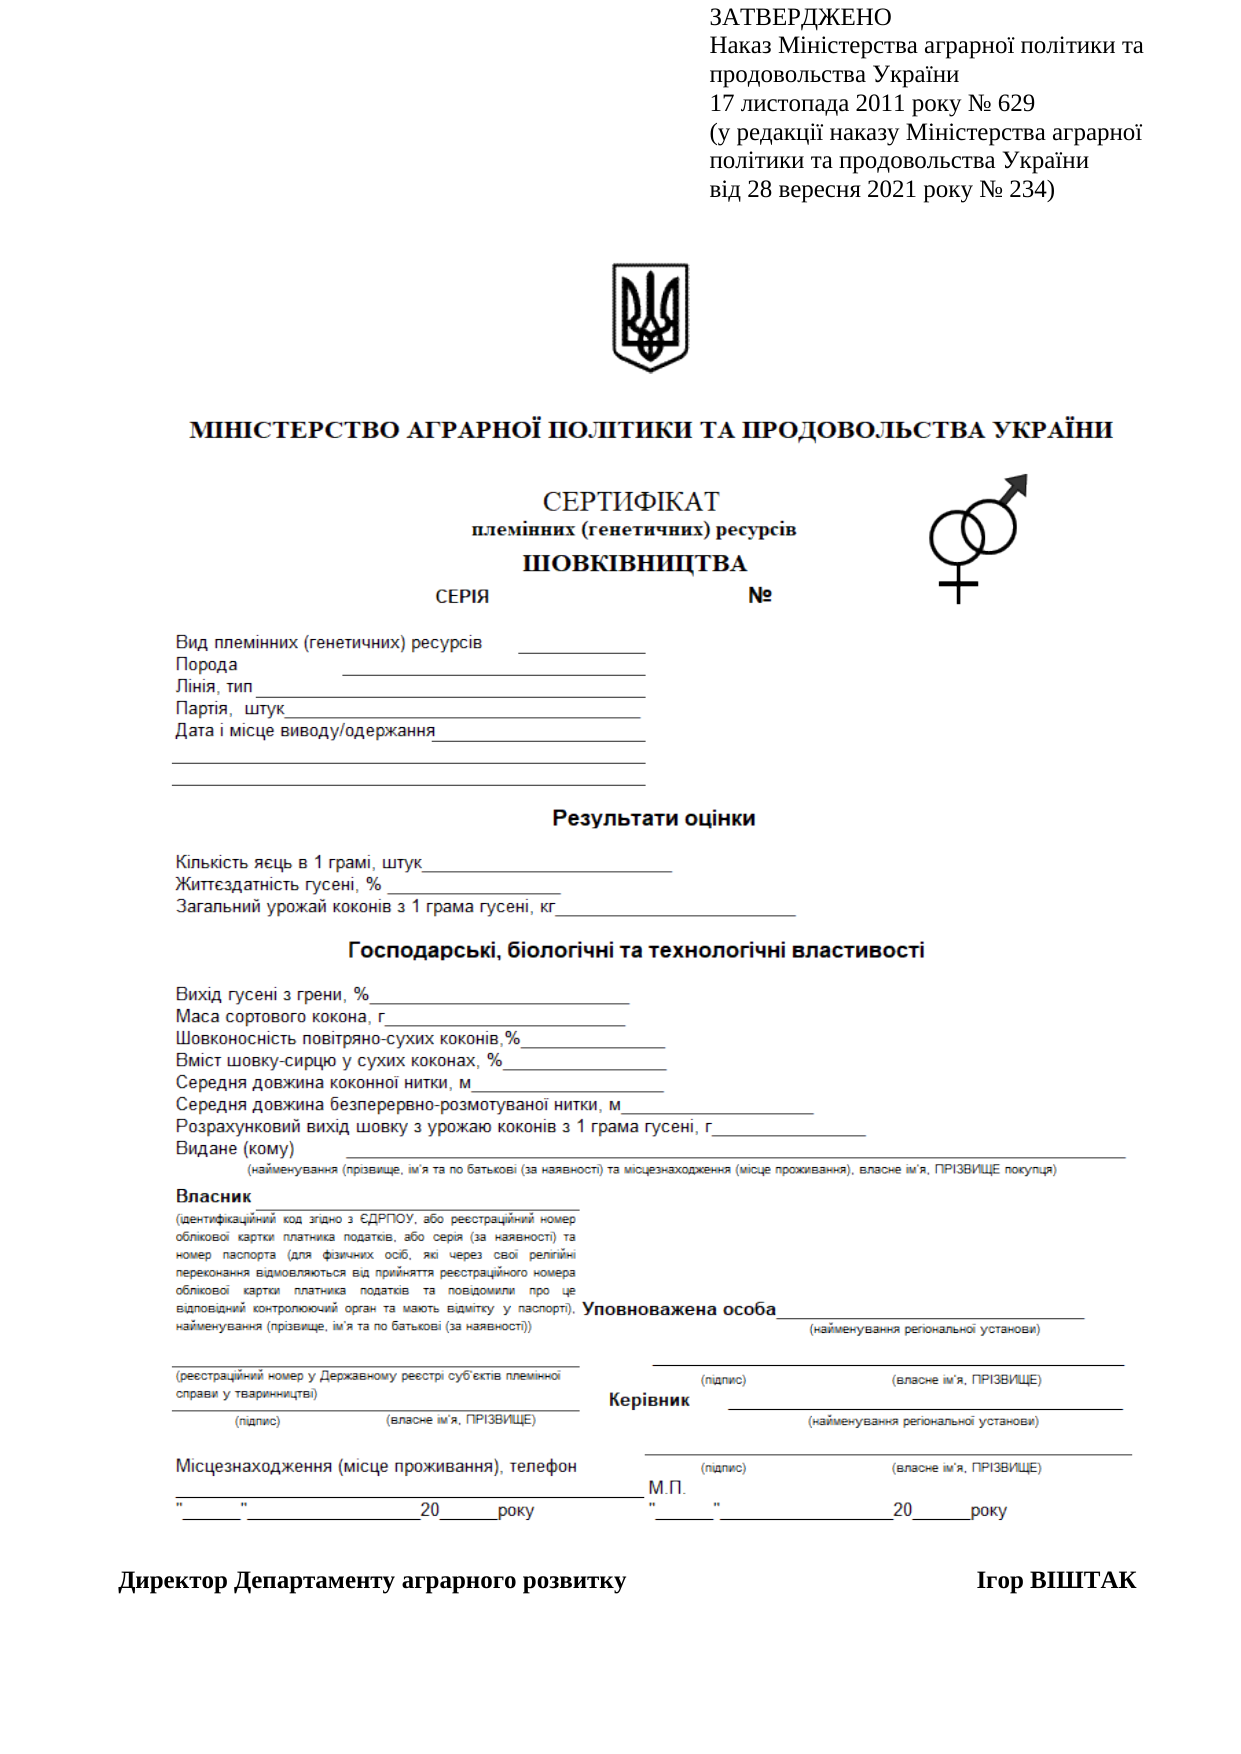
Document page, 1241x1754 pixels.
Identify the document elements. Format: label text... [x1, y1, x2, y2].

text Директор Департаменту аграрного розвитку Ігор ВІШТАК [118, 1565, 1181, 1593]
picture [165, 408, 1134, 1530]
table_header ЗАТВЕРДЖЕНО Наказ Міністерства аграрної політики та продовольства України 17 листопада 2011 року № 629 (у редакції наказу Міністерства аграрної політики та продовольства України від 28 вересня 2021 року № 234) [698, 2, 1176, 203]
picture [609, 260, 690, 374]
